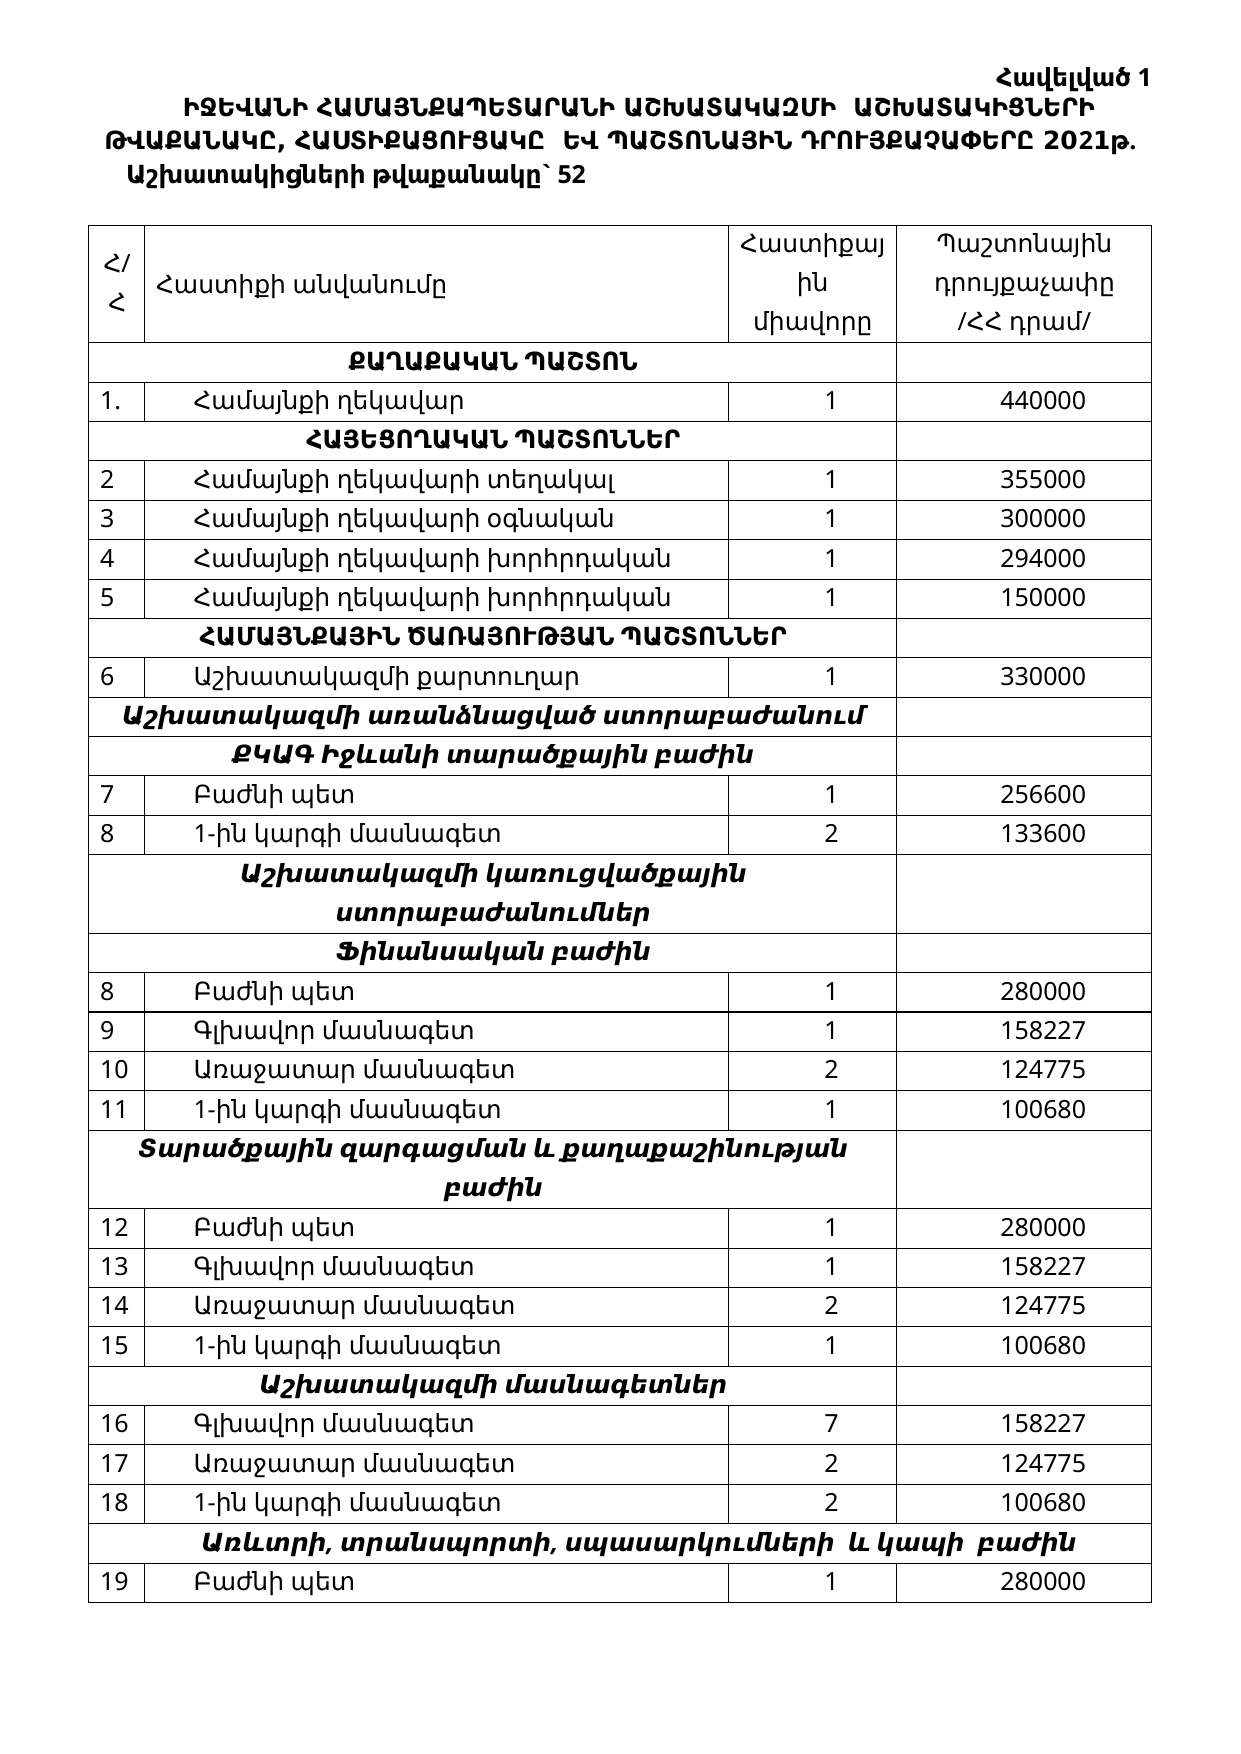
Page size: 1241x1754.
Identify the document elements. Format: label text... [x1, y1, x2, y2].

table_cell 100680 [897, 1485, 1151, 1523]
table_cell 280000 [897, 1564, 1151, 1602]
table_cell 8 [89, 816, 144, 854]
table_cell Աշխատակազմի կառուցվածքային ստորաբաժանումներ [89, 855, 896, 933]
table_cell [897, 737, 1151, 775]
table_cell 300000 [897, 501, 1151, 539]
table_cell 1-ին կարգի մասնագետ [145, 816, 728, 854]
table_cell 1 [729, 383, 896, 421]
table_cell ՀԱՅԵՑՈՂԱԿԱՆ ՊԱՇՏՈՆՆԵՐ [89, 422, 896, 460]
table_cell 2 [729, 1485, 896, 1523]
table_cell Ֆինանսական բաժին [89, 934, 896, 972]
table_cell 17 [89, 1445, 144, 1484]
table_cell 1 [729, 1327, 896, 1366]
table_cell [897, 855, 1151, 933]
table_cell [897, 1131, 1151, 1208]
table_cell 158227 [897, 1406, 1151, 1444]
table_cell Բաժնի պետ [145, 776, 728, 815]
table_cell Գլխավոր մասնագետ [145, 1249, 728, 1287]
table_cell 11 [89, 1091, 144, 1129]
table_cell 2 [729, 1445, 896, 1484]
table_cell [897, 422, 1151, 460]
table_cell 124775 [897, 1288, 1151, 1326]
text Աշխատակիցների թվաքանակը` 52 [89, 156, 1152, 191]
table_cell 8 [89, 973, 144, 1011]
table_cell 1 [729, 1209, 896, 1247]
table_cell 124775 [897, 1445, 1151, 1484]
table_cell 1 [729, 461, 896, 500]
table_cell Տարածքային զարգացման և քաղաքաշինության բաժին [89, 1131, 896, 1208]
table_cell 9 [89, 1013, 144, 1051]
table_cell [897, 698, 1151, 736]
table_cell 1 [729, 973, 896, 1011]
table_cell 330000 [897, 658, 1151, 697]
table_cell Գլխավոր մասնագետ [145, 1013, 728, 1051]
table_cell [897, 934, 1151, 972]
table_cell Առաջատար մասնագետ [145, 1052, 728, 1090]
table_cell 158227 [897, 1013, 1151, 1051]
table_cell 355000 [897, 461, 1151, 500]
table_cell Բաժնի պետ [145, 973, 728, 1011]
table_cell Համայնքի ղեկավարի խորհրդական [145, 540, 728, 578]
table_cell 1 [729, 1564, 896, 1602]
table_cell 1-ին կարգի մասնագետ [145, 1091, 728, 1129]
table_cell 150000 [897, 580, 1151, 618]
table_cell 18 [89, 1485, 144, 1523]
table_cell 1. [89, 383, 144, 421]
table_cell ՀԱՄԱՅՆՔԱՅԻՆ ԾԱՌԱՅՈՒԹՅԱՆ ՊԱՇՏՈՆՆԵՐ [89, 619, 896, 657]
table_cell [897, 343, 1151, 382]
table_cell Աշխատակազմի առանձնացված ստորաբաժանում [89, 698, 896, 736]
table_cell 12 [89, 1209, 144, 1247]
table_cell Բաժնի պետ [145, 1209, 728, 1247]
table_cell Գլխավոր մասնագետ [145, 1406, 728, 1444]
table_cell 7 [89, 776, 144, 815]
table_cell 133600 [897, 816, 1151, 854]
table_cell 1-ին կարգի մասնագետ [145, 1485, 728, 1523]
table_cell Համայնքի ղեկավարի օգնական [145, 501, 728, 539]
table_cell 1 [729, 501, 896, 539]
table_cell 280000 [897, 973, 1151, 1011]
table_cell ՔԱՂԱՔԱԿԱՆ ՊԱՇՏՈՆ [89, 343, 896, 382]
table_header Հ/Հ [89, 226, 144, 342]
table_cell 100680 [897, 1327, 1151, 1366]
table_cell 124775 [897, 1052, 1151, 1090]
table_cell 2 [729, 816, 896, 854]
table_cell Բաժնի պետ [145, 1564, 728, 1602]
table_cell [897, 1367, 1151, 1405]
table_cell 19 [89, 1564, 144, 1602]
table_cell 13 [89, 1249, 144, 1287]
table_cell 1-ին կարգի մասնագետ [145, 1327, 728, 1366]
table_header Հաստիքային միավորը [729, 226, 896, 342]
table_cell 2 [729, 1052, 896, 1090]
text Հավելված 1 [89, 59, 1152, 93]
table_cell Առաջատար մասնագետ [145, 1288, 728, 1326]
table_cell Աշխատակազմի մասնագետներ [89, 1367, 896, 1405]
table_cell 14 [89, 1288, 144, 1326]
table_cell 256600 [897, 776, 1151, 815]
table_cell [897, 619, 1151, 657]
table_header Պաշտոնային դրույքաչափը /ՀՀ դրամ/ [897, 226, 1151, 342]
table_cell 1 [729, 540, 896, 578]
table_cell ՔԿԱԳ Իջևանի տարածքային բաժին [89, 737, 896, 775]
table_cell 440000 [897, 383, 1151, 421]
table_cell 280000 [897, 1209, 1151, 1247]
table_cell 2 [729, 1288, 896, 1326]
table_header Հաստիքի անվանումը [145, 226, 728, 342]
table_cell 4 [89, 540, 144, 578]
table_cell Առաջատար մասնագետ [145, 1445, 728, 1484]
table_cell 1 [729, 1091, 896, 1129]
table_cell 1 [729, 1249, 896, 1287]
table_cell 3 [89, 501, 144, 539]
table_cell 16 [89, 1406, 144, 1444]
table_cell 15 [89, 1327, 144, 1366]
table_cell Աշխատակազմի քարտուղար [145, 658, 728, 697]
table_cell 7 [729, 1406, 896, 1444]
table_cell 1 [729, 658, 896, 697]
table_cell 10 [89, 1052, 144, 1090]
table_cell Համայնքի ղեկավարի տեղակալ [145, 461, 728, 500]
table_cell 5 [89, 580, 144, 618]
table_cell 1 [729, 1013, 896, 1051]
table_cell 1 [729, 776, 896, 815]
table_cell 6 [89, 658, 144, 697]
text ԻՋԵՎԱՆԻ ՀԱՄԱՅՆՔԱՊԵՏԱՐԱՆԻ ԱՇԽԱՏԱԿԱԶՄԻ ԱՇԽԱՏԱԿԻՑՆԵՐԻ ԹՎԱՔԱՆԱԿԸ, ՀԱՍՏԻՔԱՑՈՒՑԱԿԸ ԵՎ ՊԱՇՏՈՆԱՅԻՆ ԴՐՈՒՅՔԱՉԱՓԵՐԸ 2021թ. [89, 93, 1152, 156]
table_cell 2 [89, 461, 144, 500]
table_cell 294000 [897, 540, 1151, 578]
table_cell Համայնքի ղեկավարի խորհրդական [145, 580, 728, 618]
table_cell 158227 [897, 1249, 1151, 1287]
table_cell Համայնքի ղեկավար [145, 383, 728, 421]
table_cell Առևտրի, տրանսպորտի, սպասարկումների և կապի բաժին [89, 1524, 1151, 1562]
table_cell 1 [729, 580, 896, 618]
table_cell 100680 [897, 1091, 1151, 1129]
